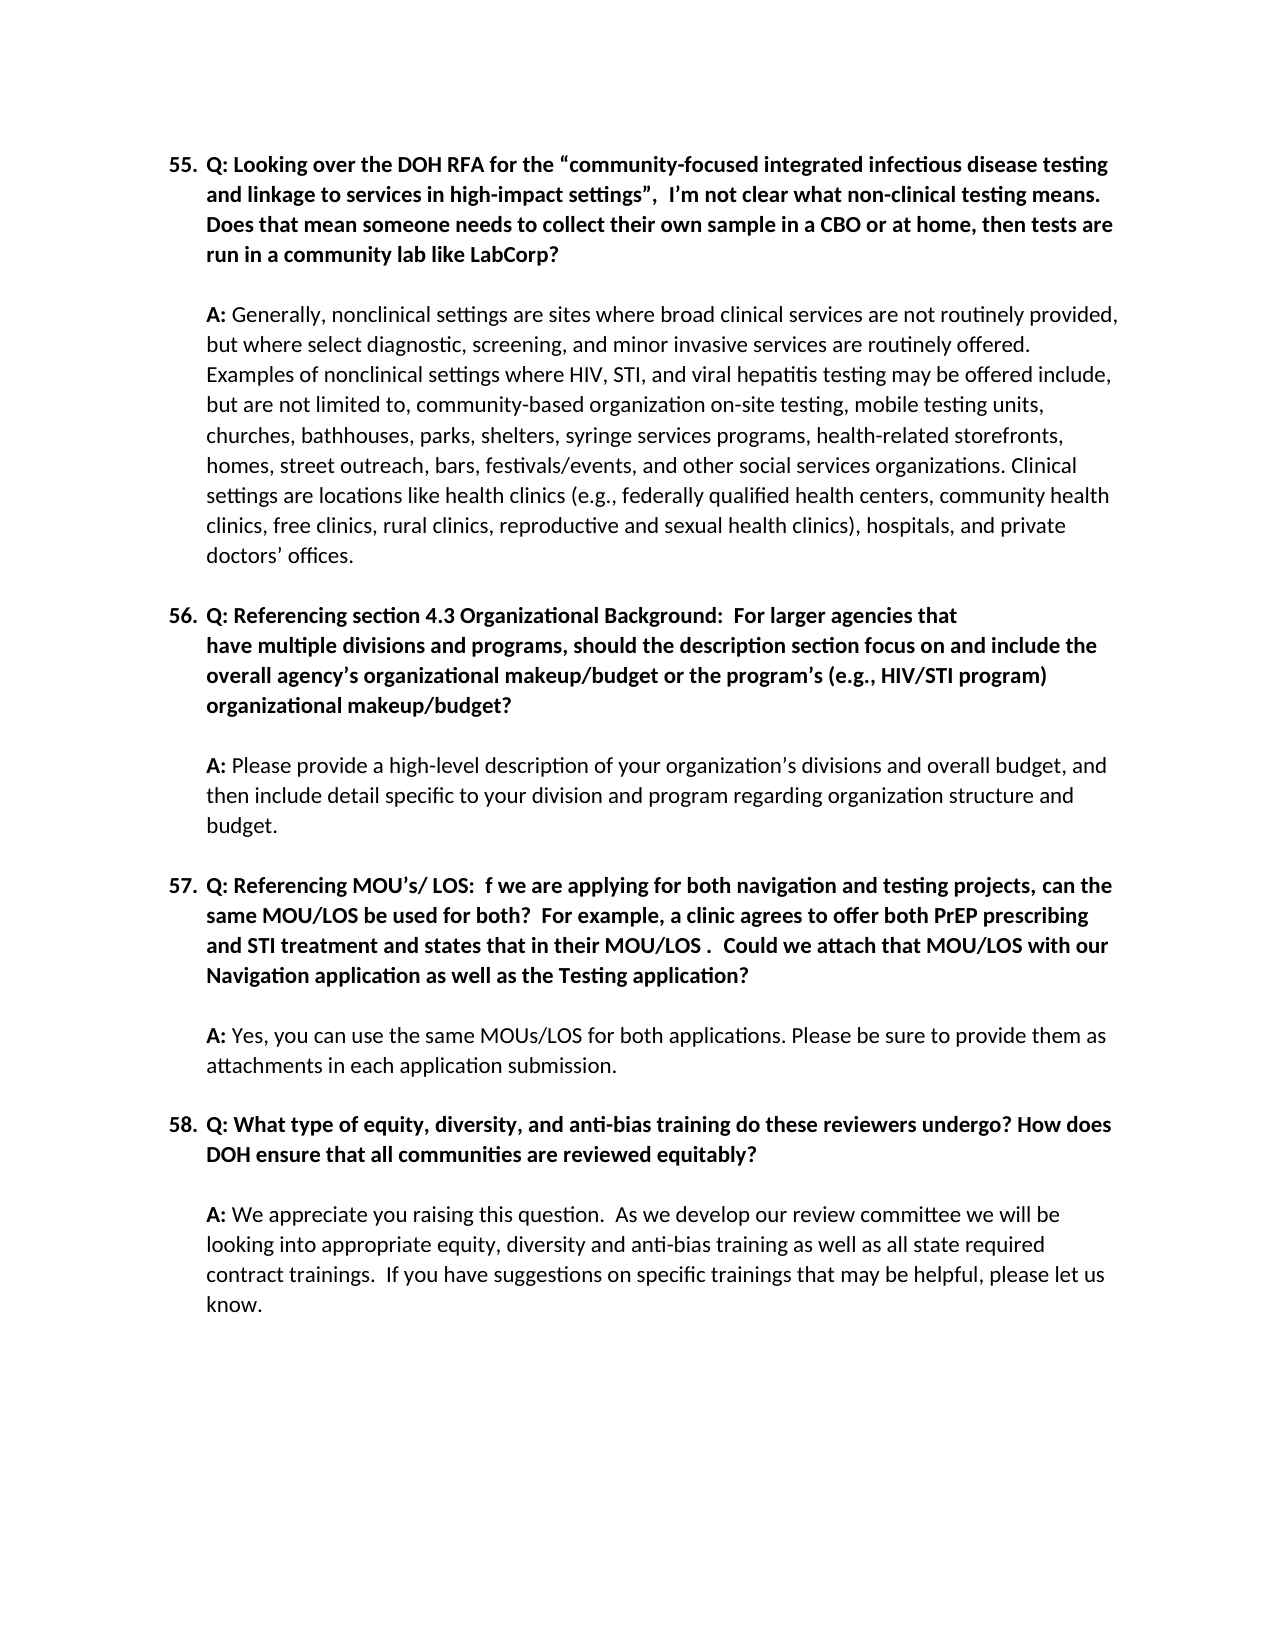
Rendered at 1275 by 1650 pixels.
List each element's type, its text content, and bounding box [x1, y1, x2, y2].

list Q: What type of equity, diversity, and anti-bias training do these reviewers undergo? How does DOH ensure that all communities are reviewed equitably? [169, 1110, 1125, 1169]
list Q: Looking over the DOH RFA for the “community-focused integrated infectious disease testing and linkage to services in high-impact settings”, I’m not clear what non-clinical testing means. Does that mean someone needs to collect their own sample in a CBO or at home, then tests are run in a community lab like LabCorp? [169, 150, 1125, 269]
list Q: Referencing section 4.3 Organizational Background: For larger agencies that have multiple divisions and programs, should the description section focus on and include the overall agency’s organizational makeup/budget or the program’s (e.g., HIV/STI program) organizational makeup/budget? [169, 601, 1125, 720]
text A: Generally, nonclinical settings are sites where broad clinical services are not routinely provided, but where select diagnostic, screening, and minor invasive services are routinely offered. Examples of nonclinical settings where HIV, STI, and viral hepatitis testing may be offered include, but are not limited to, community-based organization on-site testing, mobile testing units, churches, bathhouses, parks, shelters, syringe services programs, health-related storefronts, homes, street outreach, bars, festivals/events, and other social services organizations. Clinical settings are locations like health clinics (e.g., federally qualified health centers, community health clinics, free clinics, rural clinics, reproductive and sexual health clinics), hospitals, and private doctors’ offices. [206, 300, 1125, 570]
text A: Please provide a high-level description of your organization’s divisions and overall budget, and then include detail specific to your division and program regarding organization structure and budget. [206, 751, 1125, 839]
text A: We appreciate you raising this question. As we develop our review committee we will be looking into appropriate equity, diversity and anti-bias training as well as all state required contract trainings. If you have suggestions on specific trainings that may be helpful, please let us know. [206, 1200, 1125, 1319]
list Q: Referencing MOU’s/ LOS: f we are applying for both navigation and testing projects, can the same MOU/LOS be used for both? For example, a clinic agrees to offer both PrEP prescribing and STI treatment and states that in their MOU/LOS . Could we attach that MOU/LOS with our Navigation application as well as the Testing application? [169, 871, 1125, 989]
text A: Yes, you can use the same MOUs/LOS for both applications. Please be sure to provide them as attachments in each application submission. [206, 1021, 1125, 1079]
